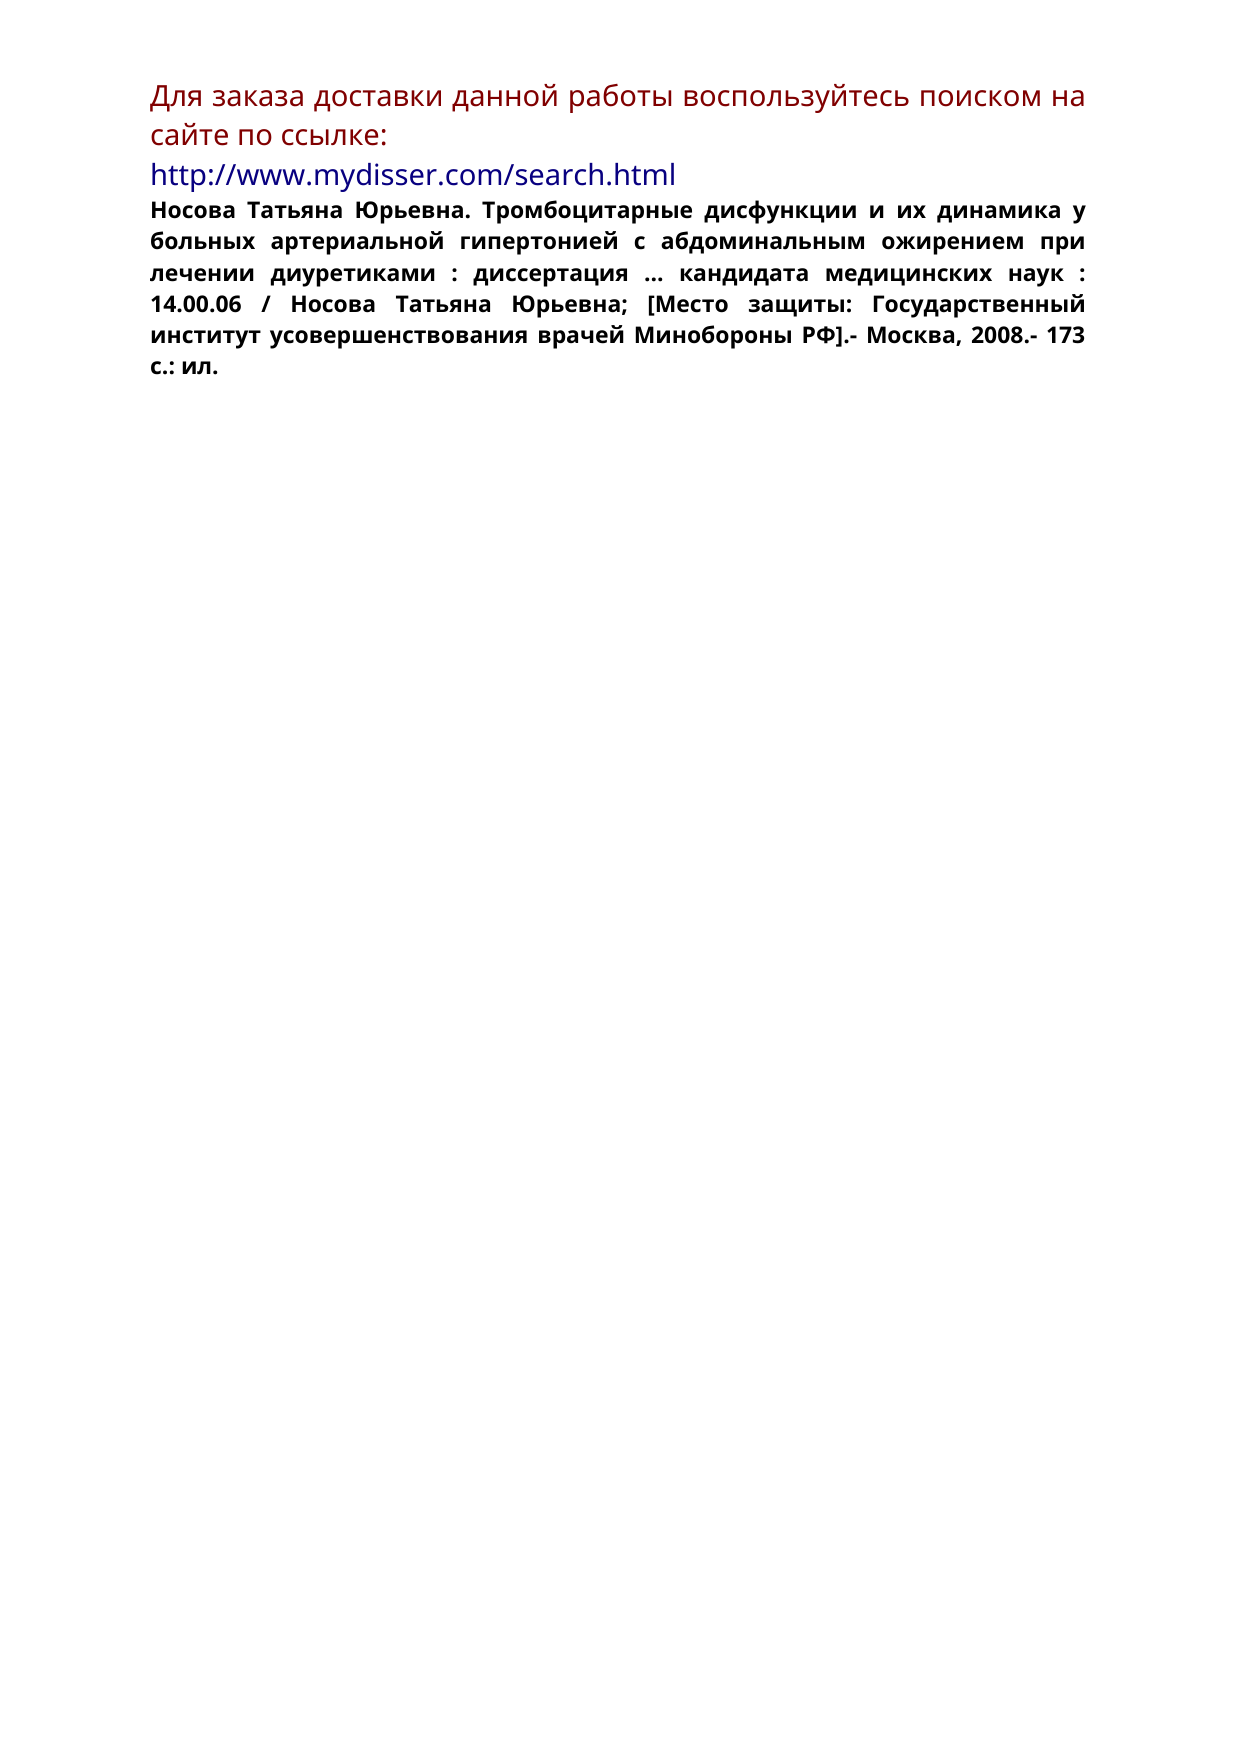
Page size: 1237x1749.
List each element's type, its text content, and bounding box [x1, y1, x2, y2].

text Носова Татьяна Юрьевна. Тромбоцитарные дисфункции и их динамика у больных артериальной гипертонией с абдоминальным ожирением при лечении диуретиками : диссертация ... кандидата медицинских наук : 14.00.06 / Носова Татьяна Юрьевна; [Место защиты: Государственный институт усовершенствования врачей Минобороны РФ].- Москва, 2008.- 173 с.: ил. [150, 194, 1086, 382]
